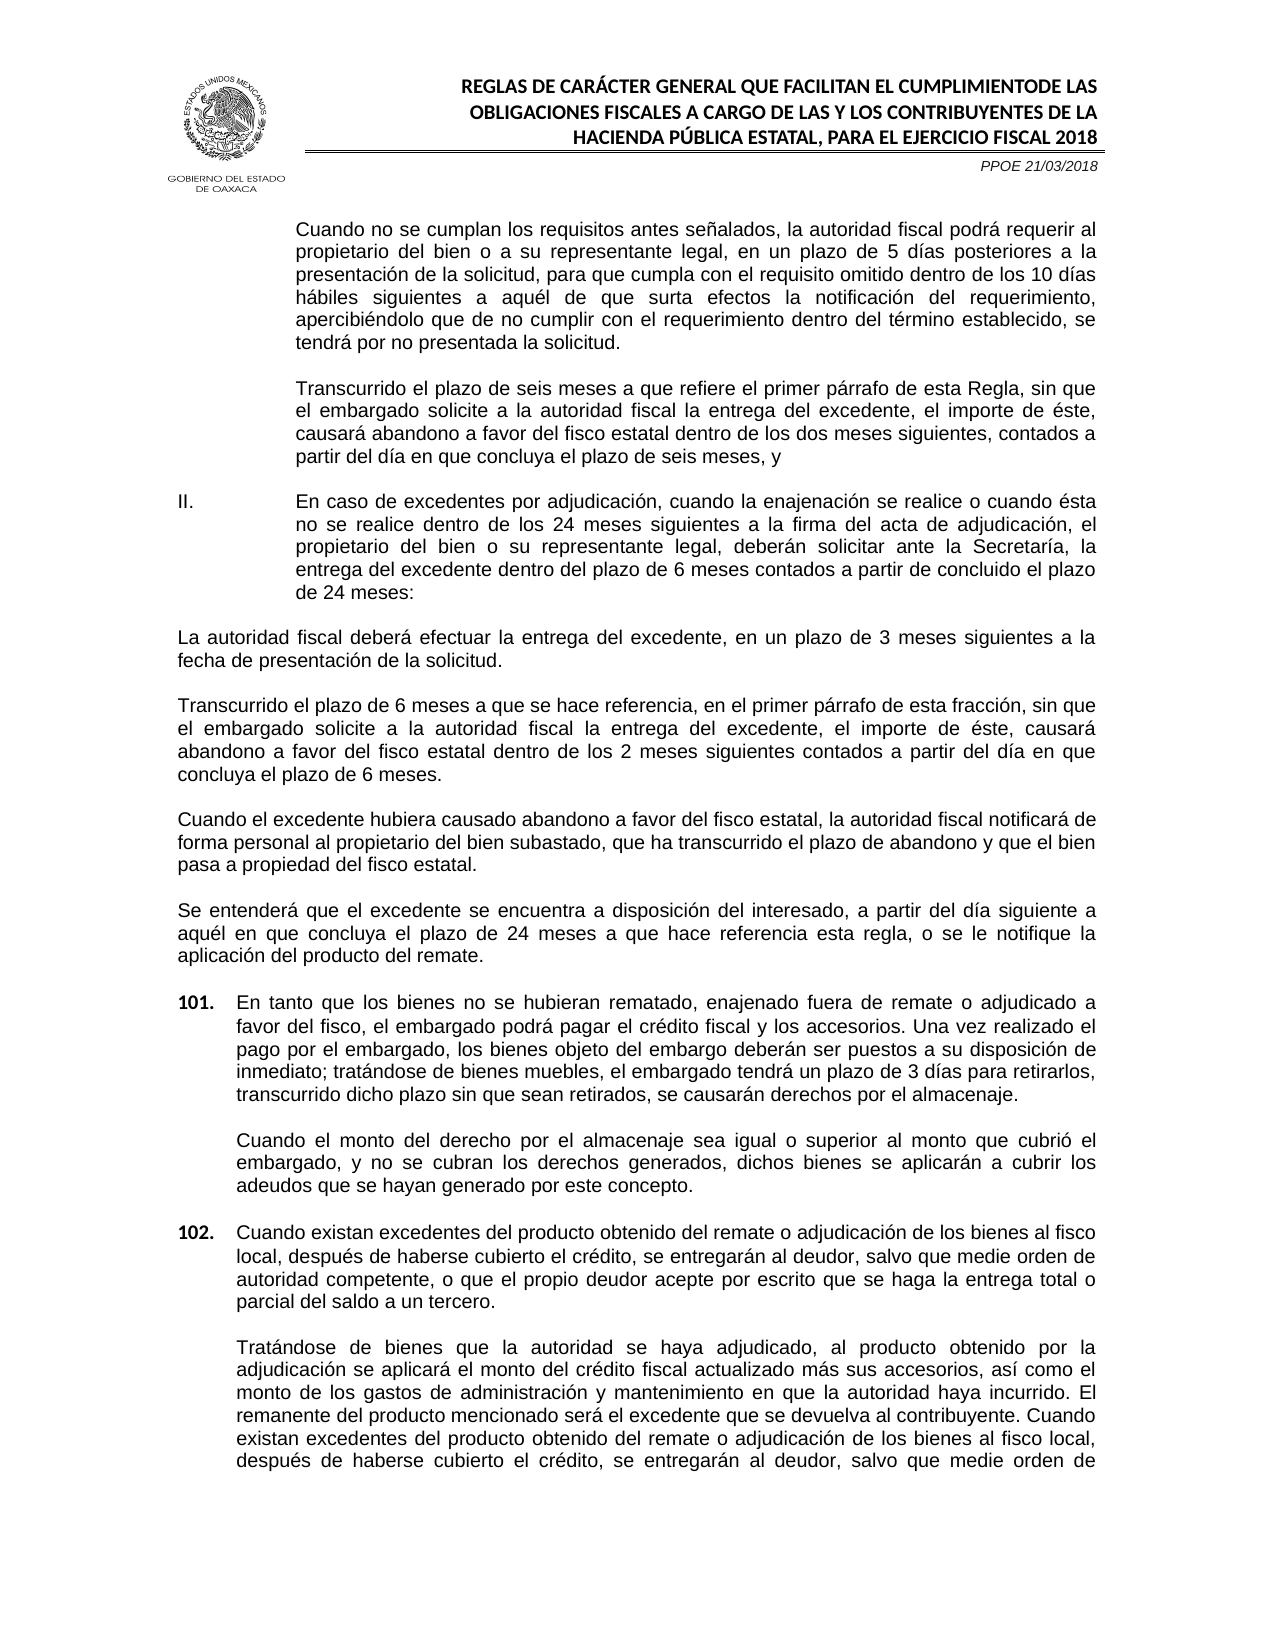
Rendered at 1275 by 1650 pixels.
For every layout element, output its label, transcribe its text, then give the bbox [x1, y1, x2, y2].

picture [165, 73, 288, 195]
text Cuando no se cumplan los requisitos antes señalados, la autoridad fiscal podrá requerir al propietario del bien o a su representante legal, en un plazo de 5 días posteriores a la presentación de la solicitud, para que cumpla con el requisito omitido dentro de los 10 días hábiles siguientes a aquél de que surta efectos la notificación del requerimiento, apercibiéndolo que de no cumplir con el requerimiento dentro del término establecido, se tendrá por no presentada la solicitud. [295, 217, 1098, 354]
text La autoridad fiscal deberá efectuar la entrega del excedente, en un plazo de 3 meses siguientes a la fecha de presentación de la solicitud. [177, 626, 1098, 672]
list Cuando existan excedentes del producto obtenido del remate o adjudicación de los bienes al fisco local, después de haberse cubierto el crédito, se entregarán al deudor, salvo que medie orden de autoridad competente, o que el propio deudor acepte por escrito que se haga la entrega total o parcial del saldo a un tercero. [177, 1219, 1098, 1313]
text II. En caso de excedentes por adjudicación, cuando la enajenación se realice o cuando ésta no se realice dentro de los 24 meses siguientes a la firma del acta de adjudicación, el propietario del bien o su representante legal, deberán solicitar ante la Secretaría, la entrega del excedente dentro del plazo de 6 meses contados a partir de concluido el plazo de 24 meses: [177, 490, 1098, 603]
text Se entenderá que el excedente se encuentra a disposición del interesado, a partir del día siguiente a aquél en que concluya el plazo de 24 meses a que hace referencia esta regla, o se le notifique la aplicación del producto del remate. [177, 899, 1098, 967]
text Cuando el excedente hubiera causado abandono a favor del fisco estatal, la autoridad fiscal notificará de forma personal al propietario del bien subastado, que ha transcurrido el plazo de abandono y que el bien pasa a propiedad del fisco estatal. [177, 808, 1098, 876]
list Cuando el monto del derecho por el almacenaje sea igual o superior al monto que cubrió el embargado, y no se cubran los derechos generados, dichos bienes se aplicarán a cubrir los adeudos que se hayan generado por este concepto. [236, 1128, 1098, 1197]
list En tanto que los bienes no se hubieran rematado, enajenado fuera de remate o adjudicado a favor del fisco, el embargado podrá pagar el crédito fiscal y los accesorios. Una vez realizado el pago por el embargado, los bienes objeto del embargo deberán ser puestos a su disposición de inmediato; tratándose de bienes muebles, el embargado tendrá un plazo de 3 días para retirarlos, transcurrido dicho plazo sin que sean retirados, se causarán derechos por el almacenaje. [177, 989, 1098, 1106]
text Transcurrido el plazo de seis meses a que refiere el primer párrafo de esta Regla, sin que el embargado solicite a la autoridad fiscal la entrega del excedente, el importe de éste, causará abandono a favor del fisco estatal dentro de los dos meses siguientes, contados a partir del día en que concluya el plazo de seis meses, y [295, 376, 1098, 467]
text Transcurrido el plazo de 6 meses a que se hace referencia, en el primer párrafo de esta fracción, sin que el embargado solicite a la autoridad fiscal la entrega del excedente, el importe de éste, causará abandono a favor del fisco estatal dentro de los 2 meses siguientes contados a partir del día en que concluya el plazo de 6 meses. [177, 694, 1098, 785]
